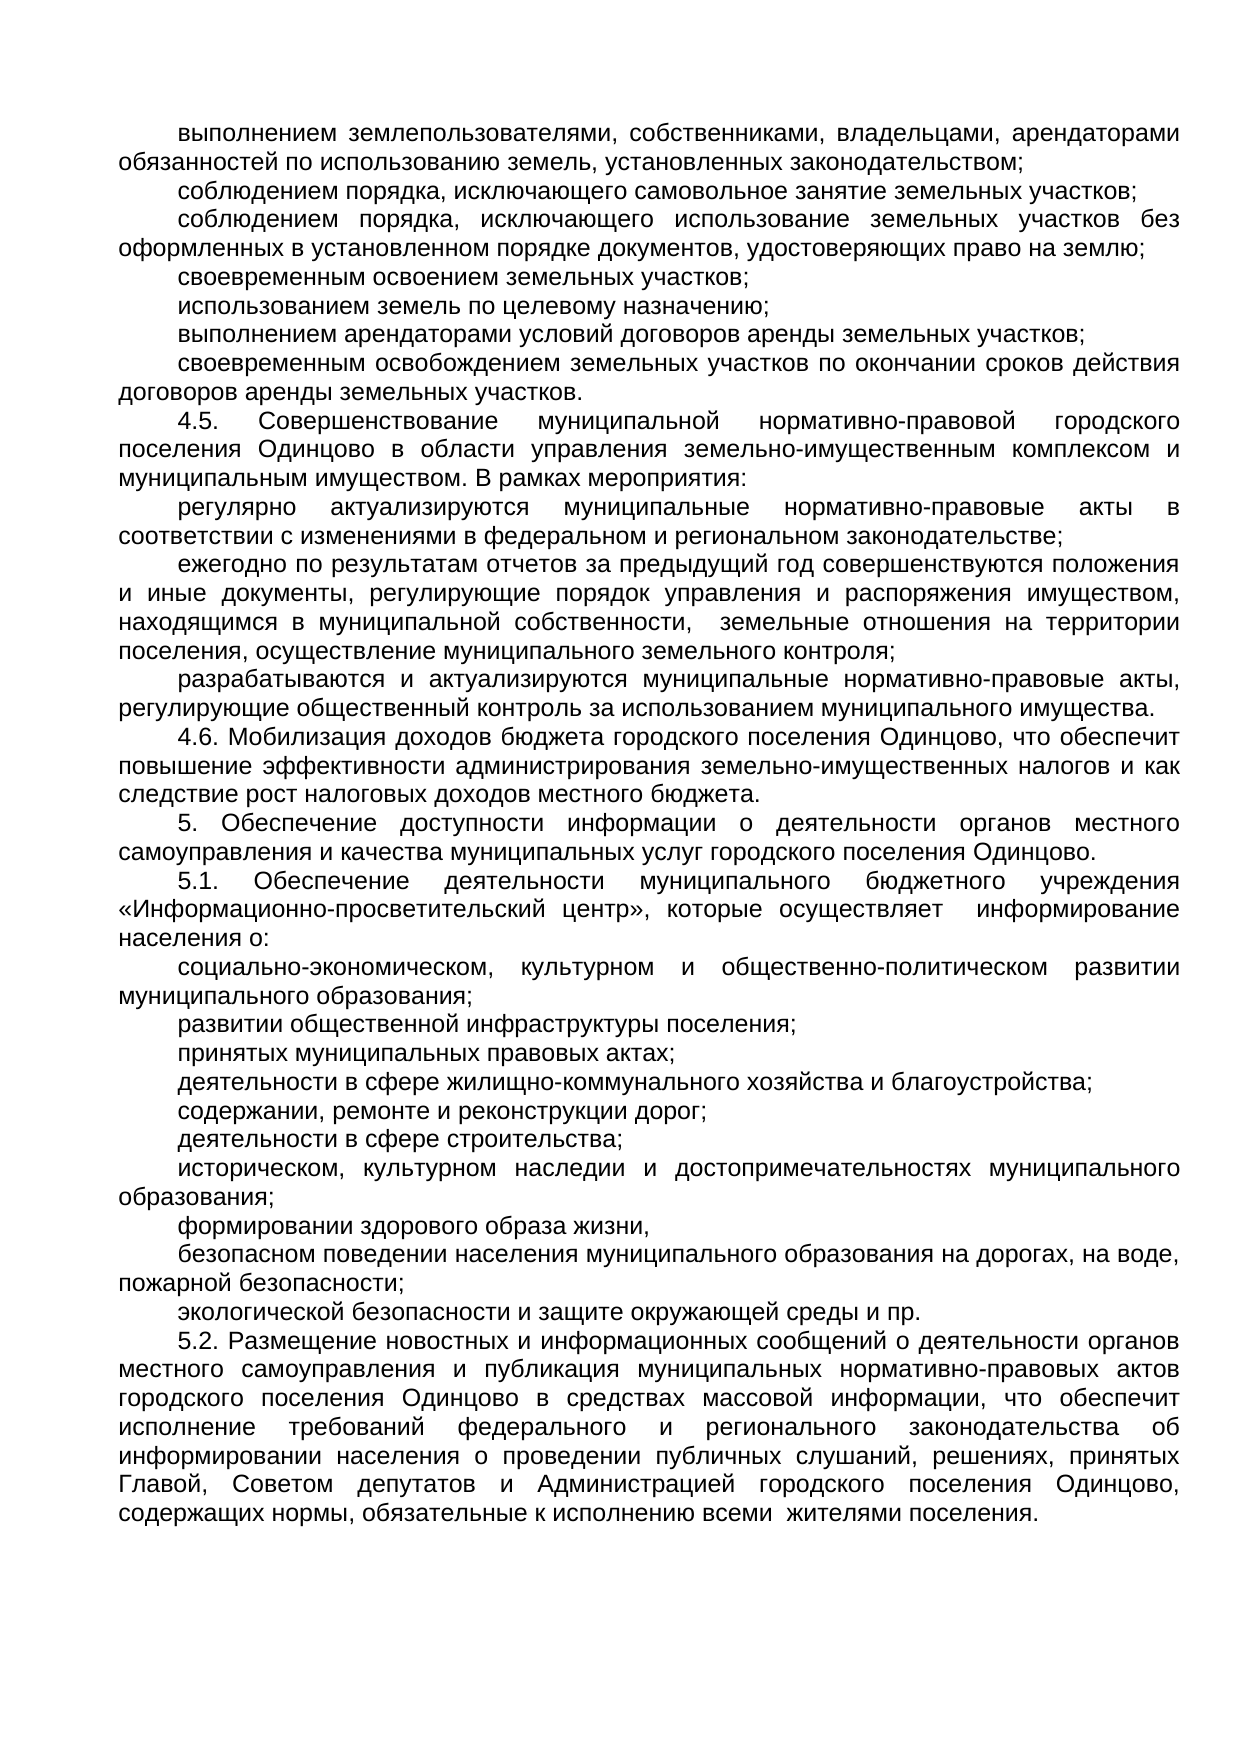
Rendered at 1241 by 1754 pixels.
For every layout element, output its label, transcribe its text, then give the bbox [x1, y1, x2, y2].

text выполнением землепользователями, собственниками, владельцами, арендаторами обязанностей по использованию земель, установленных законодательством; [118, 118, 1181, 176]
text развитии общественной инфраструктуры поселения; [118, 1009, 1181, 1038]
text содержании, ремонте и реконструкции дорог; [118, 1096, 1181, 1124]
text соблюдением порядка, исключающего использование земельных участков без оформленных в установленном порядке документов, удостоверяющих право на землю; [118, 204, 1181, 262]
text экологической безопасности и защите окружающей среды и пр. [118, 1297, 1181, 1326]
text историческом, культурном наследии и достопримечательностях муниципального образования; [118, 1153, 1181, 1211]
text принятых муниципальных правовых актах; [118, 1038, 1181, 1067]
text использованием земель по целевому назначению; [118, 291, 1181, 319]
text выполнением арендаторами условий договоров аренды земельных участков; [118, 319, 1181, 348]
text своевременным освобождением земельных участков по окончании сроков действия договоров аренды земельных участков. [118, 348, 1181, 406]
text регулярно актуализируются муниципальные нормативно-правовые акты в соответствии с изменениями в федеральном и региональном законодательстве; [118, 492, 1181, 549]
text 5. Обеспечение доступности информации о деятельности органов местного самоуправления и качества муниципальных услуг городского поселения Одинцово. [118, 808, 1181, 866]
text социально-экономическом, культурном и общественно-политическом развитии муниципального образования; [118, 952, 1181, 1009]
text деятельности в сфере жилищно-коммунального хозяйства и благоустройства; [118, 1067, 1181, 1096]
text соблюдением порядка, исключающего самовольное занятие земельных участков; [118, 176, 1181, 204]
text деятельности в сфере строительства; [118, 1124, 1181, 1153]
text формировании здорового образа жизни, [118, 1211, 1181, 1239]
text своевременным освоением земельных участков; [118, 262, 1181, 291]
text 5.1. Обеспечение деятельности муниципального бюджетного учреждения «Информационно-просветительский центр», которые осуществляет информирование населения о: [118, 866, 1181, 952]
text 5.2. Размещение новостных и информационных сообщений о деятельности органов местного самоуправления и публикация муниципальных нормативно-правовых актов городского поселения Одинцово в средствах массовой информации, что обеспечит исполнение требований федерального и регионального законодательства об информировании населения о проведении публичных слушаний, решениях, принятых Главой, Советом депутатов и Администрацией городского поселения Одинцово, содержащих нормы, обязательные к исполнению всеми жителями поселения. [118, 1326, 1181, 1527]
text разрабатываются и актуализируются муниципальные нормативно-правовые акты, регулирующие общественный контроль за использованием муниципального имущества. [118, 664, 1181, 722]
text безопасном поведении населения муниципального образования на дорогах, на воде, пожарной безопасности; [118, 1239, 1181, 1297]
text 4.6. Мобилизация доходов бюджета городского поселения Одинцово, что обеспечит повышение эффективности администрирования земельно-имущественных налогов и как следствие рост налоговых доходов местного бюджета. [118, 722, 1181, 808]
text 4.5. Совершенствование муниципальной нормативно-правовой городского поселения Одинцово в области управления земельно-имущественным комплексом и муниципальным имуществом. В рамках мероприятия: [118, 406, 1181, 492]
text ежегодно по результатам отчетов за предыдущий год совершенствуются положения и иные документы, регулирующие порядок управления и распоряжения имуществом, находящимся в муниципальной собственности, земельные отношения на территории поселения, осуществление муниципального земельного контроля; [118, 549, 1181, 664]
